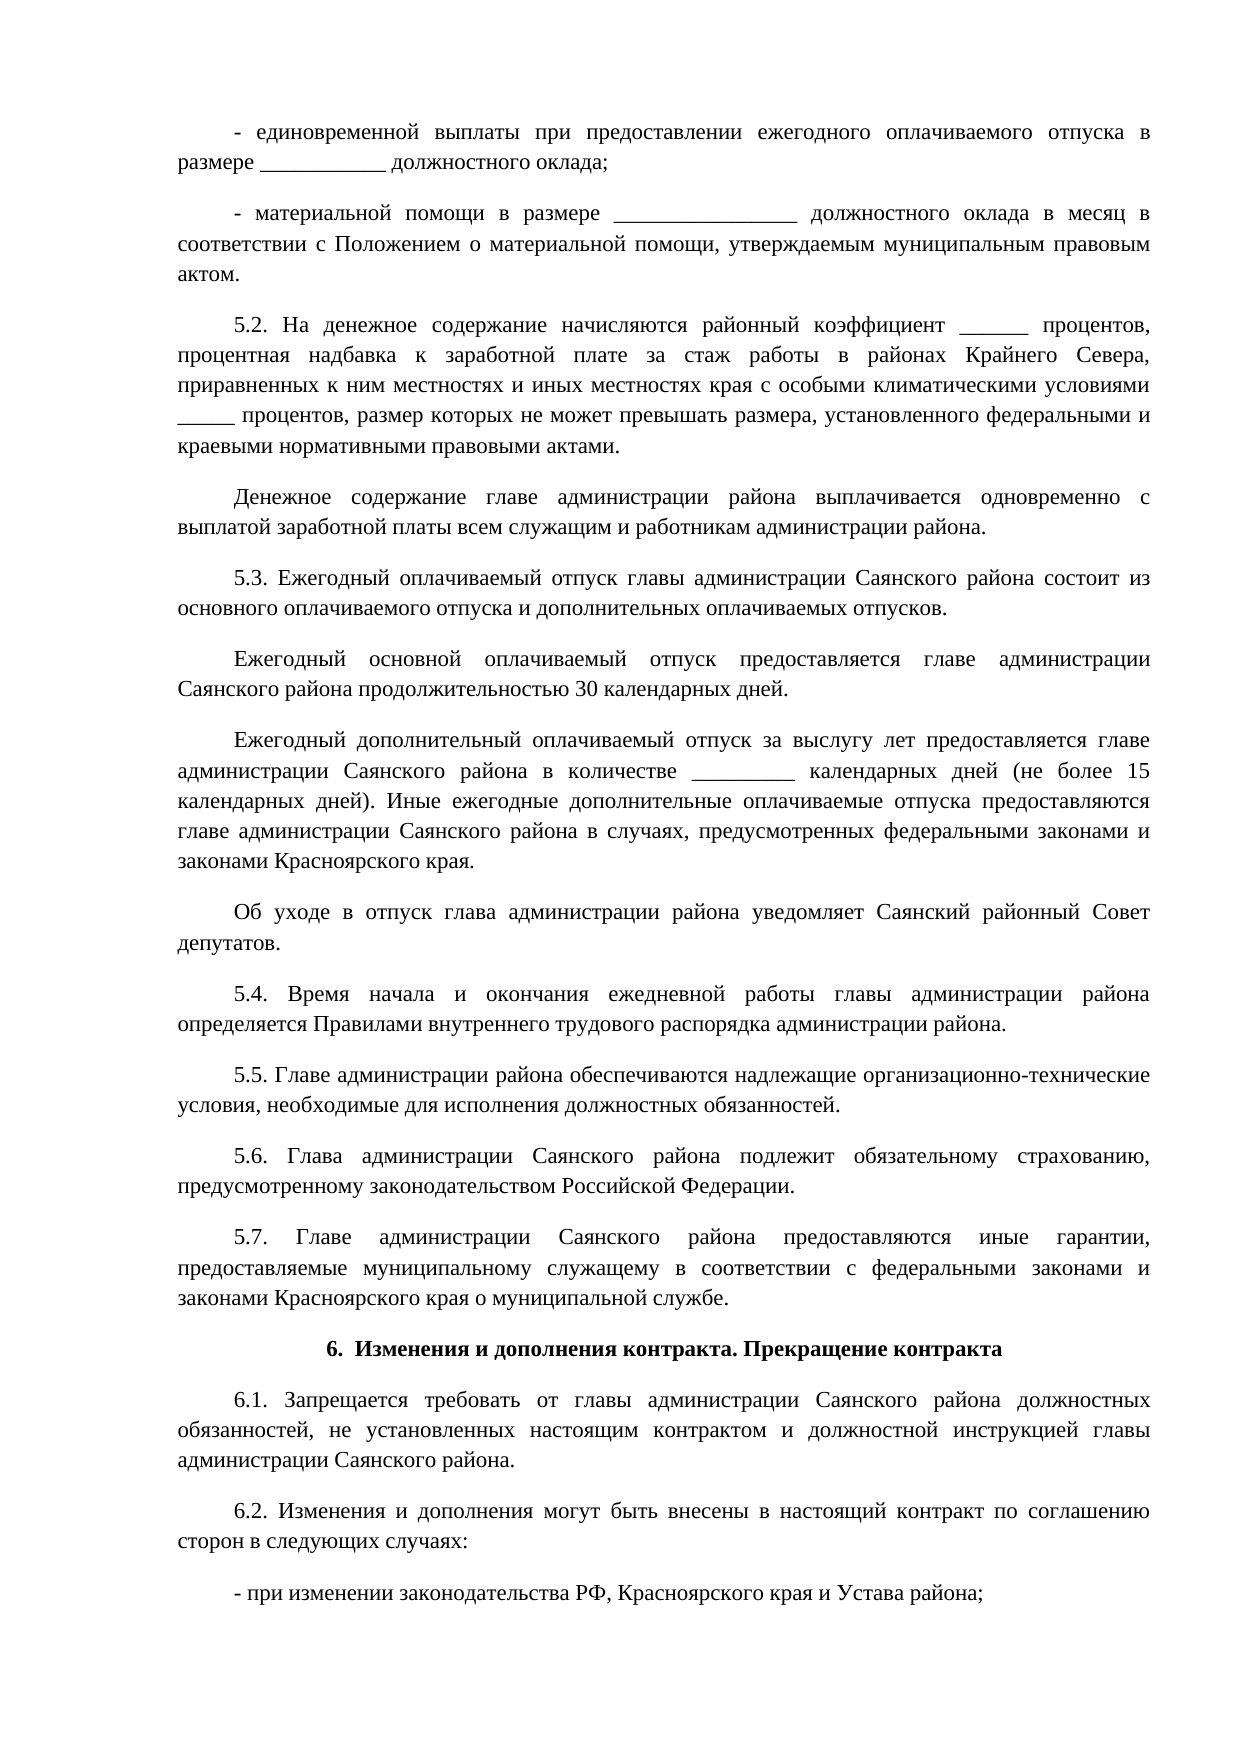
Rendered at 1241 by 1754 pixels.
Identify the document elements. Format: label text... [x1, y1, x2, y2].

text - единовременной выплаты при предоставлении ежегодного оплачиваемого отпуска в размере ___________ должностного оклада; [177, 118, 1152, 175]
text 5.2. На денежное содержание начисляются районный коэффициент ______ процентов, процентная надбавка к заработной плате за стаж работы в районах Крайнего Севера, приравненных к ним местностях и иных местностях края с особыми климатическими условиями _____ процентов, размер которых не может превышать размера, установленного федеральными и краевыми нормативными правовыми актами. [177, 311, 1152, 458]
text Денежное содержание главе администрации района выплачивается одновременно с выплатой заработной платы всем служащим и работникам администрации района. [177, 483, 1152, 539]
text Ежегодный основной оплачиваемый отпуск предоставляется главе администрации Саянского района продолжительностью 30 календарных дней. [177, 645, 1152, 702]
text - материальной помощи в размере ________________ должностного оклада в месяц в соответствии с Положением о материальной помощи, утверждаемым муниципальным правовым актом. [177, 199, 1152, 286]
text 5.6. Глава администрации Саянского района подлежит обязательному страхованию, предусмотренному законодательством Российской Федерации. [177, 1142, 1152, 1199]
text 5.4. Время начала и окончания ежедневной работы главы администрации района определяется Правилами внутреннего трудового распорядка администрации района. [177, 979, 1152, 1036]
text 5.5. Главе администрации района обеспечиваются надлежащие организационно-технические условия, необходимые для исполнения должностных обязанностей. [177, 1061, 1152, 1117]
text 6.1. Запрещается требовать от главы администрации Саянского района должностных обязанностей, не установленных настоящим контрактом и должностной инструкцией главы администрации Саянского района. [177, 1386, 1152, 1473]
text 5.3. Ежегодный оплачиваемый отпуск главы администрации Саянского района состоит из основного оплачиваемого отпуска и дополнительных оплачиваемых отпусков. [177, 564, 1152, 621]
text 6.2. Изменения и дополнения могут быть внесены в настоящий контракт по соглашению сторон в следующих случаях: [177, 1497, 1152, 1554]
text 5.7. Главе администрации Саянского района предоставляются иные гарантии, предоставляемые муниципальному служащему в соответствии с федеральными законами и законами Красноярского края о муниципальной службе. [177, 1223, 1152, 1310]
text - при изменении законодательства РФ, Красноярского края и Устава района; [177, 1578, 1152, 1605]
text Ежегодный дополнительный оплачиваемый отпуск за выслугу лет предоставляется главе администрации Саянского района в количестве _________ календарных дней (не более 15 календарных дней). Иные ежегодные дополнительные оплачиваемые отпуска предоставляются главе администрации Саянского района в случаях, предусмотренных федеральными законами и законами Красноярского края. [177, 726, 1152, 874]
text Об уходе в отпуск глава администрации района уведомляет Саянский районный Совет депутатов. [177, 898, 1152, 955]
text 6. Изменения и дополнения контракта. Прекращение контракта [177, 1335, 1152, 1361]
